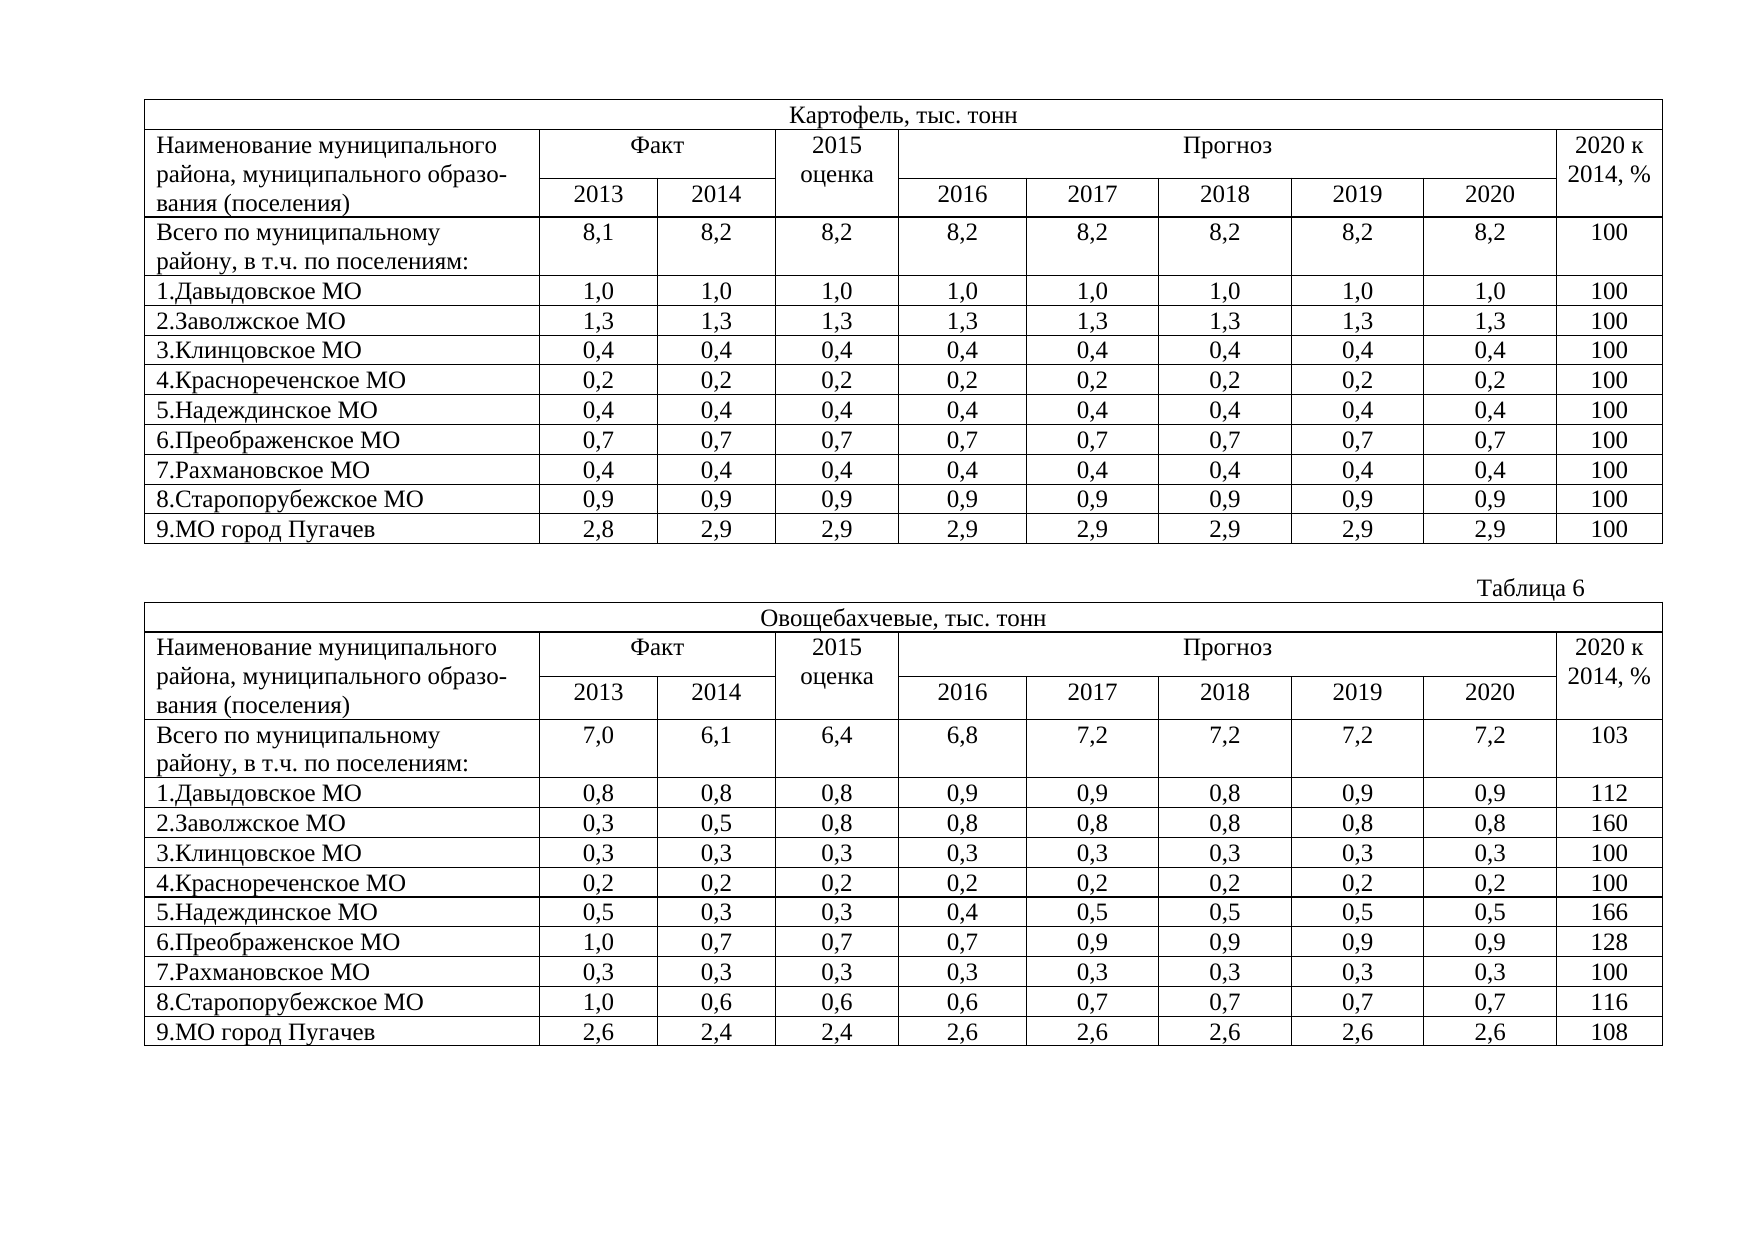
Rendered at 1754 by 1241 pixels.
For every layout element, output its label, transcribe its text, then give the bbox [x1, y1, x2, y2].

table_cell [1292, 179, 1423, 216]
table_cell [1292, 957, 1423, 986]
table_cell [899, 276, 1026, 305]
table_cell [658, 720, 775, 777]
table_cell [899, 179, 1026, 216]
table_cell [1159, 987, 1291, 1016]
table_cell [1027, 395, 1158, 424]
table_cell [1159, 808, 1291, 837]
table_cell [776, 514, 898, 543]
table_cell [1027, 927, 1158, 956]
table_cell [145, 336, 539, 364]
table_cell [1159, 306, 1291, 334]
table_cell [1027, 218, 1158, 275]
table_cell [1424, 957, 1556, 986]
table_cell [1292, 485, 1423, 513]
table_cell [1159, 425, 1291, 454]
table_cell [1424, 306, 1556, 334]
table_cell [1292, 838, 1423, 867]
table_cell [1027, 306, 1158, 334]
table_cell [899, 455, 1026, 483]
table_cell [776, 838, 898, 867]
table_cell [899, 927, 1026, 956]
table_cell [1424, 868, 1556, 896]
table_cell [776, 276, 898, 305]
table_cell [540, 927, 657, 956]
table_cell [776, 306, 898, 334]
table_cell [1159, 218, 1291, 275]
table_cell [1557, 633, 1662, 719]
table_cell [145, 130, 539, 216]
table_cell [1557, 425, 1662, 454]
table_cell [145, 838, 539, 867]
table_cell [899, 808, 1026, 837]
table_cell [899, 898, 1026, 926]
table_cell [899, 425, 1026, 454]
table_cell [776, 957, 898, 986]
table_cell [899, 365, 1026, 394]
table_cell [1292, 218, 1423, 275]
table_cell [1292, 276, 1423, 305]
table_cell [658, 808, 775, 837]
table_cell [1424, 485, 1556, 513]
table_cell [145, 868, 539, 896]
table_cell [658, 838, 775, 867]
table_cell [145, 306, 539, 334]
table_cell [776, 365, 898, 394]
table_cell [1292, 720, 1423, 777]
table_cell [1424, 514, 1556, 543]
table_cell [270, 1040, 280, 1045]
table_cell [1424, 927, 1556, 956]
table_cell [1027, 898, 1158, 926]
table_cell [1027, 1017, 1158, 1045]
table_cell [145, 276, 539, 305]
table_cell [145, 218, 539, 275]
text Таблица 6 [118, 573, 1636, 602]
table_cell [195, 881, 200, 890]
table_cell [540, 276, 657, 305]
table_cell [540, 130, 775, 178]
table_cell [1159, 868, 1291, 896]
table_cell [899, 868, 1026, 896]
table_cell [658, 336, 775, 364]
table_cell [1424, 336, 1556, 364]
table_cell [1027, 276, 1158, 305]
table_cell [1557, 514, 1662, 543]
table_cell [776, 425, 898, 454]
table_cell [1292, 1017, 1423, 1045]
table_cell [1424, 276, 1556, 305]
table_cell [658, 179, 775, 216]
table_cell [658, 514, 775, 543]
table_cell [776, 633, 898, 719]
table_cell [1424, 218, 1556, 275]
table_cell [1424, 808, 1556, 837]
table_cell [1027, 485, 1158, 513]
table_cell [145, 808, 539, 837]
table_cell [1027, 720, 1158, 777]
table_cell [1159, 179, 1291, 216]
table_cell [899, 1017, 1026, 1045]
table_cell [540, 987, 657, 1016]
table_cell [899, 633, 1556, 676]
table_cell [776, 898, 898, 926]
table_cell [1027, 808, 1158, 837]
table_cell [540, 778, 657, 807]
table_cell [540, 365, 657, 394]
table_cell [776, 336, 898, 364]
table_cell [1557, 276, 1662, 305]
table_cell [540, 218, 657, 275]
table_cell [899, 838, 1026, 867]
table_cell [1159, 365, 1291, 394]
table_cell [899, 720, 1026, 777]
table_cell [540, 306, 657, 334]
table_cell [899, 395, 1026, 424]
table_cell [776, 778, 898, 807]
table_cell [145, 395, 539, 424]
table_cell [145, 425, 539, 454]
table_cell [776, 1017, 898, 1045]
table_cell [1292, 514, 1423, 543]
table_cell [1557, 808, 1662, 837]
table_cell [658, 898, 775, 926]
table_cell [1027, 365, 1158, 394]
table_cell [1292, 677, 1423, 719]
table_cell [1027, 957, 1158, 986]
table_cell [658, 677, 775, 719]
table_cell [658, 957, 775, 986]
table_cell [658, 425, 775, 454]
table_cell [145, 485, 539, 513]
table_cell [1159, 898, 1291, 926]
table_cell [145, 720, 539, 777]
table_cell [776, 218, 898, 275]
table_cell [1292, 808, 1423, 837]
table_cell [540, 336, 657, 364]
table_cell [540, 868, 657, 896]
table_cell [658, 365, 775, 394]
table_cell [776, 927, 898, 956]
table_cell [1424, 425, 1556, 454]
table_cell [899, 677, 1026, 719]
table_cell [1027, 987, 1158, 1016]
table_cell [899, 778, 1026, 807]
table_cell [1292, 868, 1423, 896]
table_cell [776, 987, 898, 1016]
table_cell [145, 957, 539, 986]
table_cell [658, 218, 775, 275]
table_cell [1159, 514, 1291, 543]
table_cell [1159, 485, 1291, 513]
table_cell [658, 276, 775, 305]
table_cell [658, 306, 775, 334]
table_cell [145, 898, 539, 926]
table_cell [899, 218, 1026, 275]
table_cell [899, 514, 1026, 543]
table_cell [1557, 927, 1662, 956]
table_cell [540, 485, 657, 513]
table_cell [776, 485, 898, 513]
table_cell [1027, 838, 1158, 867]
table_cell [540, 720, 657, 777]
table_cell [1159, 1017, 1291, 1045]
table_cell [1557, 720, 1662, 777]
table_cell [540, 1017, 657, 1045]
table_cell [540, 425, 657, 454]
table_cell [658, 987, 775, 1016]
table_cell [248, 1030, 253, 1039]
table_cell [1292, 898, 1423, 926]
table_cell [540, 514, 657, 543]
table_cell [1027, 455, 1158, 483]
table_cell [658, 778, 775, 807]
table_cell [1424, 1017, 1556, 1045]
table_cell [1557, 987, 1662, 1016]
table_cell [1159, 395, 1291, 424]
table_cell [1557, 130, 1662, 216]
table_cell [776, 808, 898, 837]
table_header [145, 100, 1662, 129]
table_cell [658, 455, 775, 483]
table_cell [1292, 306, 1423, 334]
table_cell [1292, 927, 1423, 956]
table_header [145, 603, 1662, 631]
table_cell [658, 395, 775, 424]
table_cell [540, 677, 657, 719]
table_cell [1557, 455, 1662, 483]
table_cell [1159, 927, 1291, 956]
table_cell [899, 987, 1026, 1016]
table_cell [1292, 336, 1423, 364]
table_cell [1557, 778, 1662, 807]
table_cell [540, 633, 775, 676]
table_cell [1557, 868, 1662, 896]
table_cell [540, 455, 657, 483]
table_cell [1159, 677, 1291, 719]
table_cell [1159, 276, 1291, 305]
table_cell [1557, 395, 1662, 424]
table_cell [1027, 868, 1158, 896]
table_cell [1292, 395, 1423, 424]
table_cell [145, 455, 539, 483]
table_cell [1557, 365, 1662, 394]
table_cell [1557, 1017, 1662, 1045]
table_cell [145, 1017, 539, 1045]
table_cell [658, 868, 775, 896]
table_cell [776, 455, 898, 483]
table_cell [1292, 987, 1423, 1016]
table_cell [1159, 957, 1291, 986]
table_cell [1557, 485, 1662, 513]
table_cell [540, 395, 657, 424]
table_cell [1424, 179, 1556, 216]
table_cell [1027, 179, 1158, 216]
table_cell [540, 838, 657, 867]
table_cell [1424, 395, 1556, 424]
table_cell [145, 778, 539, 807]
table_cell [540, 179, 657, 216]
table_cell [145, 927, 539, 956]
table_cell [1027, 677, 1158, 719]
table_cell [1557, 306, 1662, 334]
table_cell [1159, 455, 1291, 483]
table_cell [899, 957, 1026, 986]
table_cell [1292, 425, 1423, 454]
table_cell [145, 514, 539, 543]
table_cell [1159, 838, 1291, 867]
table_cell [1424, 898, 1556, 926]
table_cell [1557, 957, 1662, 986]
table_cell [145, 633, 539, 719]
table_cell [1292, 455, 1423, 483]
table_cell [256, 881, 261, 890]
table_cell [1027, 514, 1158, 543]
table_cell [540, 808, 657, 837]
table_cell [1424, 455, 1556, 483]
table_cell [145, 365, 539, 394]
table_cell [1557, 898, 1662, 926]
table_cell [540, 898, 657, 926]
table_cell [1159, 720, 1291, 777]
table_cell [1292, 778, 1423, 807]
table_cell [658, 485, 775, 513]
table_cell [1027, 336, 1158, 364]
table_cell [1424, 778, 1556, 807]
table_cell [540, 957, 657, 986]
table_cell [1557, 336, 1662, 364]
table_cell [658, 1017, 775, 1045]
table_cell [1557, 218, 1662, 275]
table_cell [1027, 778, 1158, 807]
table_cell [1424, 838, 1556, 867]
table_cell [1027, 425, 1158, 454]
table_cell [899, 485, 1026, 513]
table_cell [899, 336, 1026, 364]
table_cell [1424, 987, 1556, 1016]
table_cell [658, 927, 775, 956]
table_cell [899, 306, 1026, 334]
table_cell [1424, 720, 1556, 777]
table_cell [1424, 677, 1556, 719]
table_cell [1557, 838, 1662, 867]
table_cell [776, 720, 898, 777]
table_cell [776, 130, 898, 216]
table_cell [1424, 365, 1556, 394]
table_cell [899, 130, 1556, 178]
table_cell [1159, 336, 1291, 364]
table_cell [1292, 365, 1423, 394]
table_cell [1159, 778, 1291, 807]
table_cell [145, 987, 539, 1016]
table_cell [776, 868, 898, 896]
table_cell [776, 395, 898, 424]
